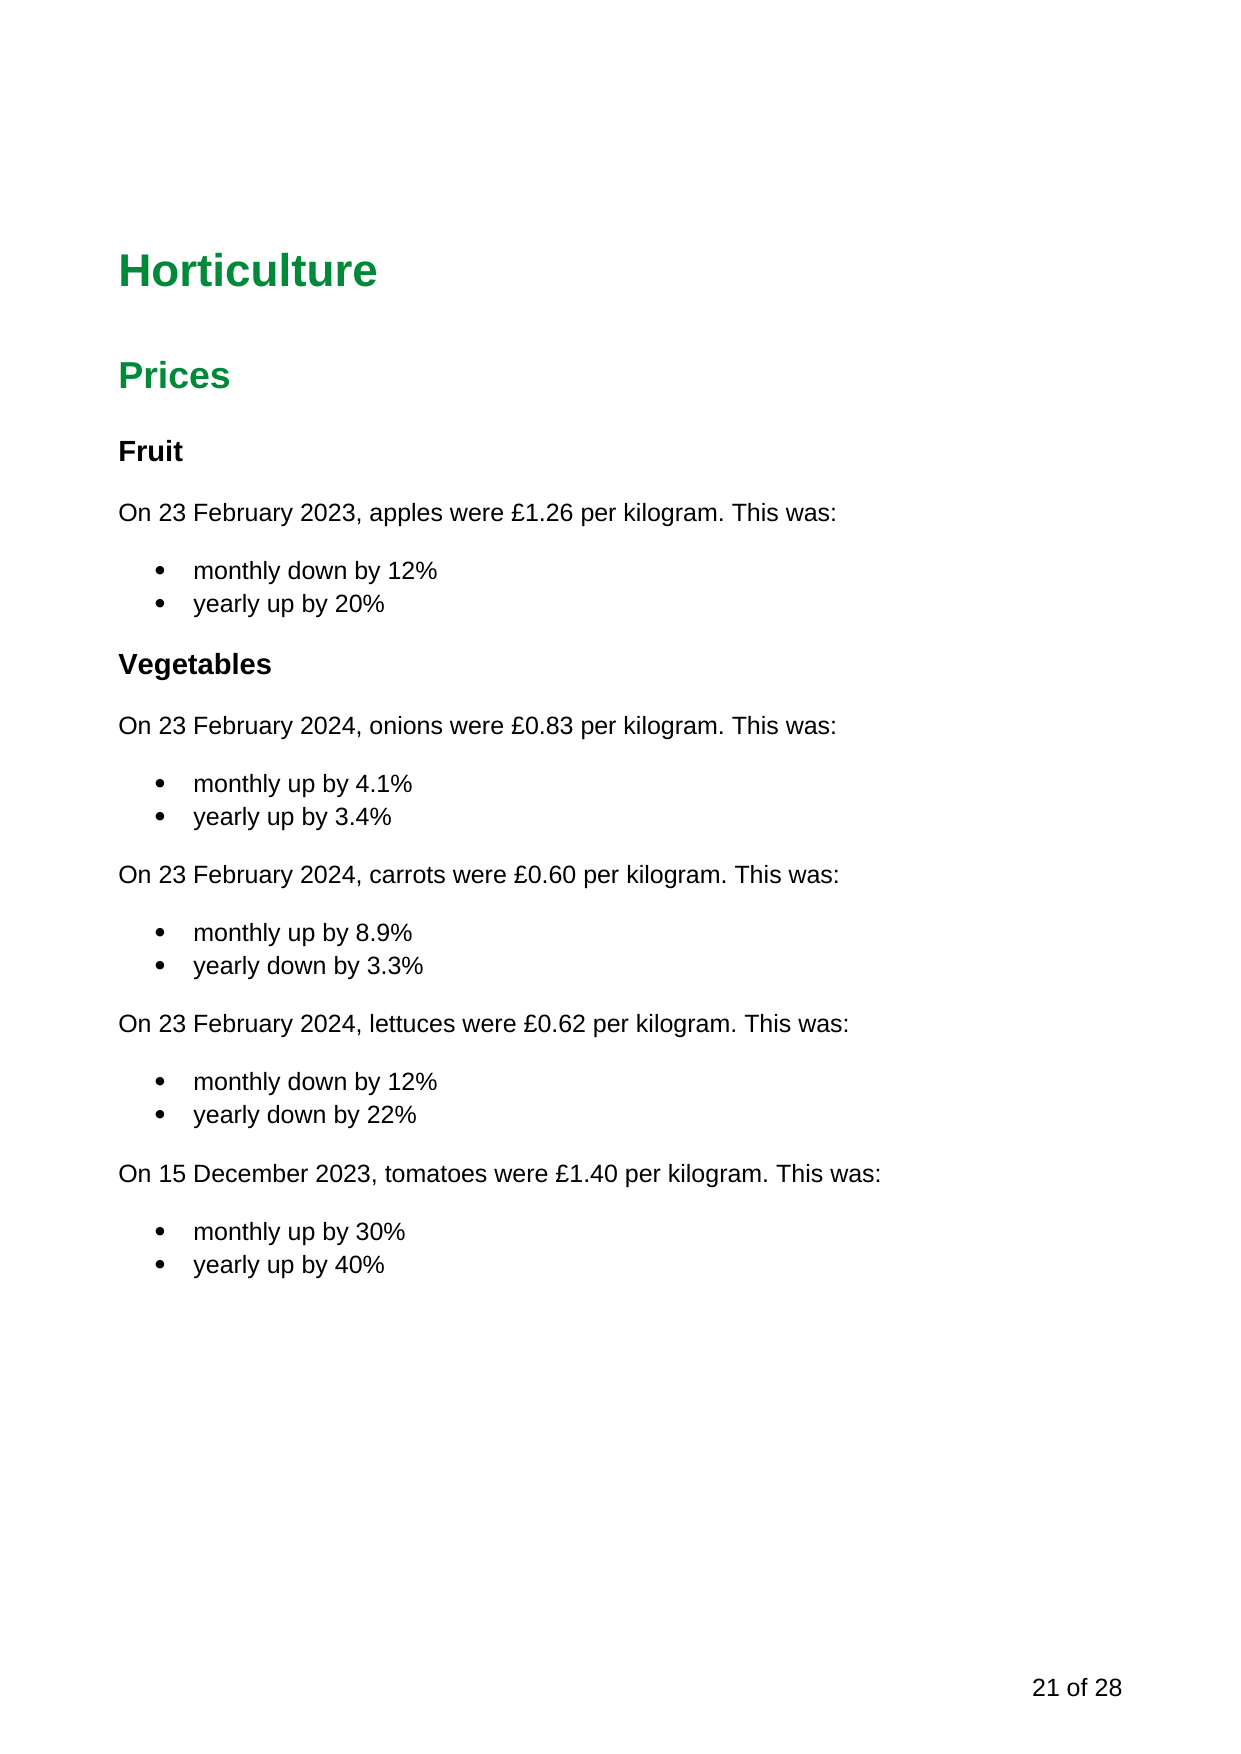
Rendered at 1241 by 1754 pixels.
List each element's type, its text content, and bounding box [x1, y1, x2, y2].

list yearly up by 20% [156, 589, 1122, 618]
subtitle Prices [118, 354, 1122, 397]
text On 23 February 2023, apples were £1.26 per kilogram. This was: [118, 498, 1122, 527]
text On 23 February 2024, onions were £0.83 per kilogram. This was: [118, 711, 1122, 739]
list yearly up by 3.4%​ [156, 802, 1122, 831]
list yearly down by 3.3%​ [156, 951, 1122, 980]
list yearly down by 22%​ [156, 1100, 1122, 1129]
subtitle Horticulture [118, 243, 1122, 296]
text On 23 February 2024, carrots were £0.60 per kilogram. This was: [118, 860, 1122, 889]
list monthly down by 12% [156, 556, 1122, 585]
list monthly down by 12% [156, 1067, 1122, 1096]
list yearly up by 40%​ [156, 1250, 1122, 1278]
list monthly up by 4.1% [156, 769, 1122, 798]
subtitle Fruit [118, 434, 1122, 468]
list monthly up by 30%​ [156, 1217, 1122, 1245]
text ​Vegetables [118, 647, 1122, 681]
text On 15 December 2023, tomatoes were £1.40 per kilogram. This was: [118, 1158, 1122, 1187]
text ​On 23 February 2024, lettuces were £0.62 per kilogram. This was: [118, 1009, 1122, 1038]
list monthly up by 8.9% [156, 918, 1122, 947]
